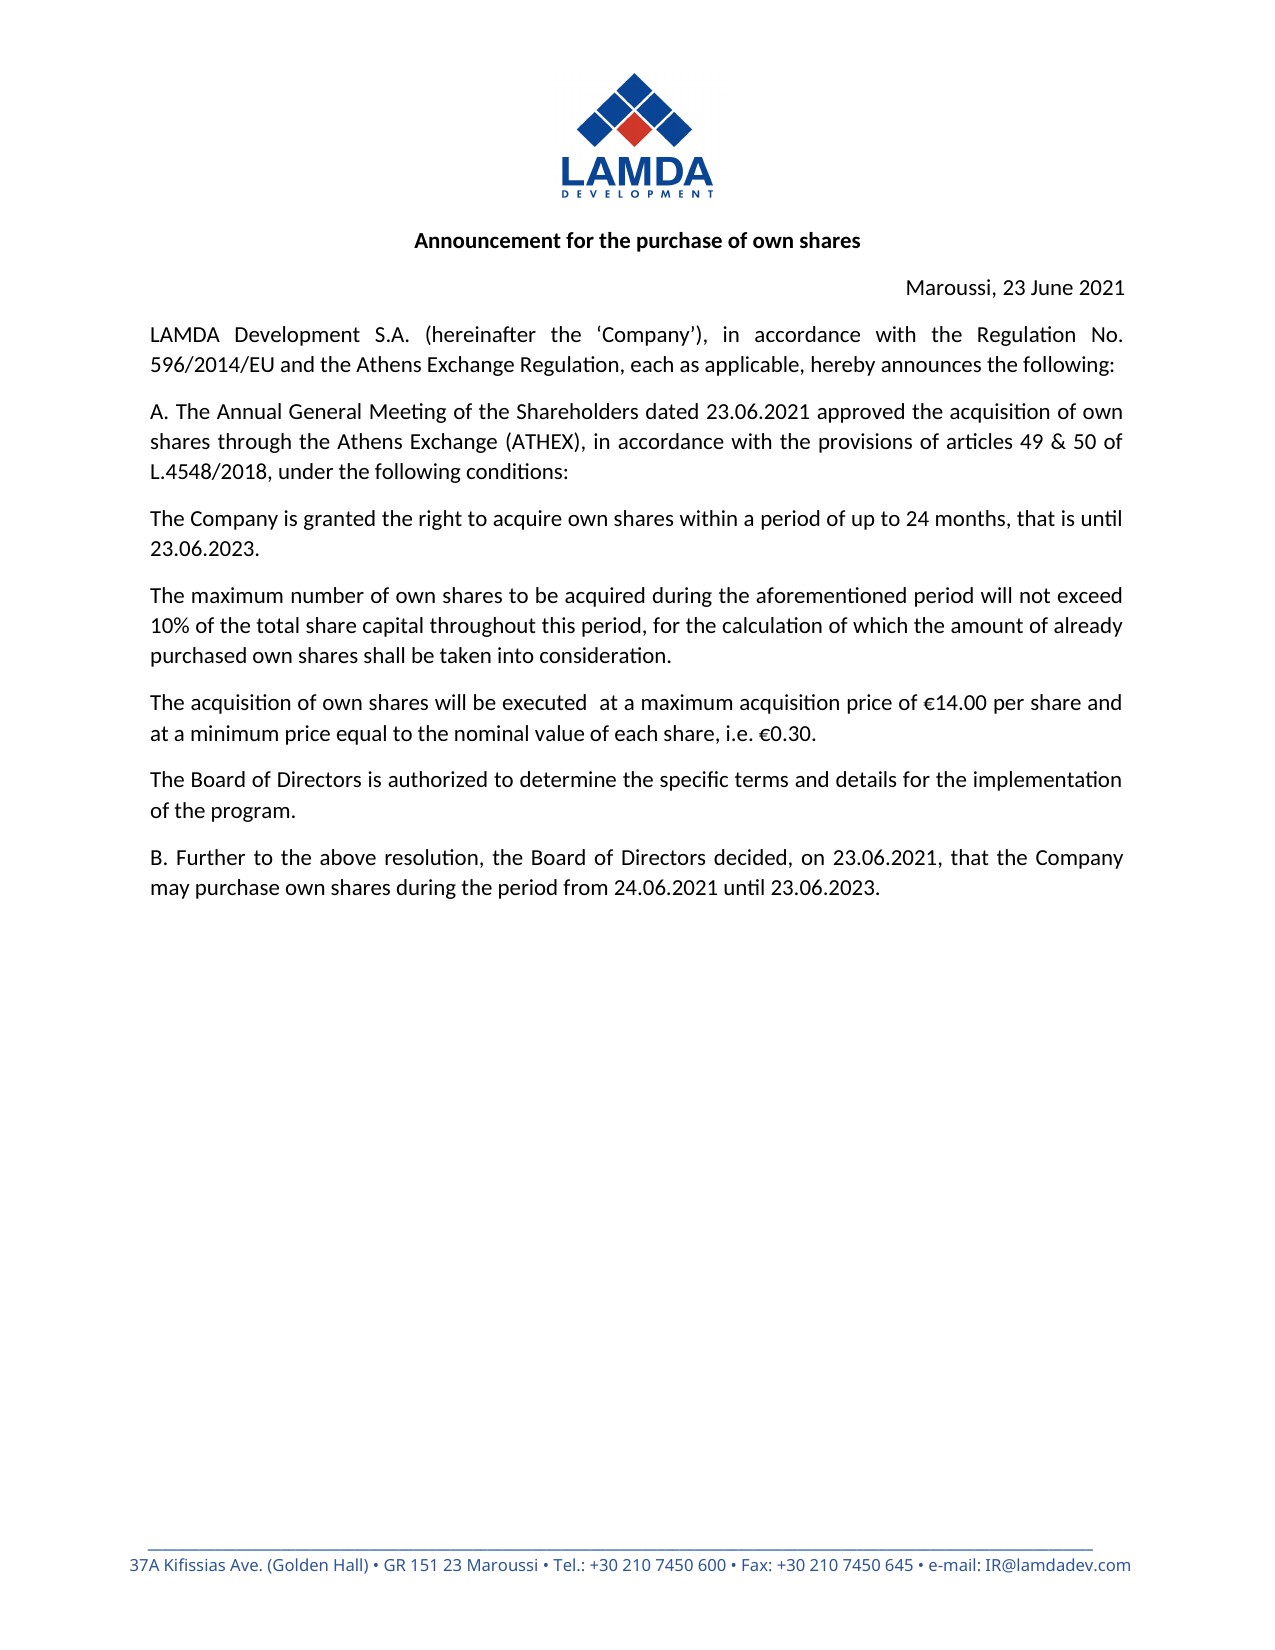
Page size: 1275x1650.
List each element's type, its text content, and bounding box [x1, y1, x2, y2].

text The acquisition of own shares will be executed at a maximum acquisition price of €14.00 per share and at a minimum price equal to the nominal value of each share, i.e. €0.30. [150, 688, 1125, 747]
text Maroussi, 23 June 2021 [150, 273, 1125, 301]
text B. Further to the above resolution, the Board of Directors decided, on 23.06.2021, that the Company may purchase own shares during the period from 24.06.2021 until 23.06.2023. [150, 843, 1125, 901]
text The Board of Directors is authorized to determine the specific terms and details for the implementation of the program. [150, 766, 1125, 824]
text LAMDA Development S.A. (hereinafter the ‘Company’), in accordance with the Regulation No. 596/2014/EU and the Athens Exchange Regulation, each as applicable, hereby announces the following: [150, 320, 1125, 378]
picture [548, 73, 727, 198]
text Announcement for the purchase of own shares [150, 226, 1125, 254]
text The maximum number of own shares to be acquired during the aforementioned period will not exceed 10% of the total share capital throughout this period, for the calculation of which the amount of already purchased own shares shall be taken into consideration. [150, 581, 1125, 670]
text A. The Annual General Meeting of the Shareholders dated 23.06.2021 approved the acquisition of own shares through the Athens Exchange (ATHEX), in accordance with the provisions of articles 49 & 50 of L.4548/2018, under the following conditions: [150, 397, 1125, 485]
text The Company is granted the right to acquire own shares within a period of up to 24 months, that is until 23.06.2023. [150, 504, 1125, 562]
